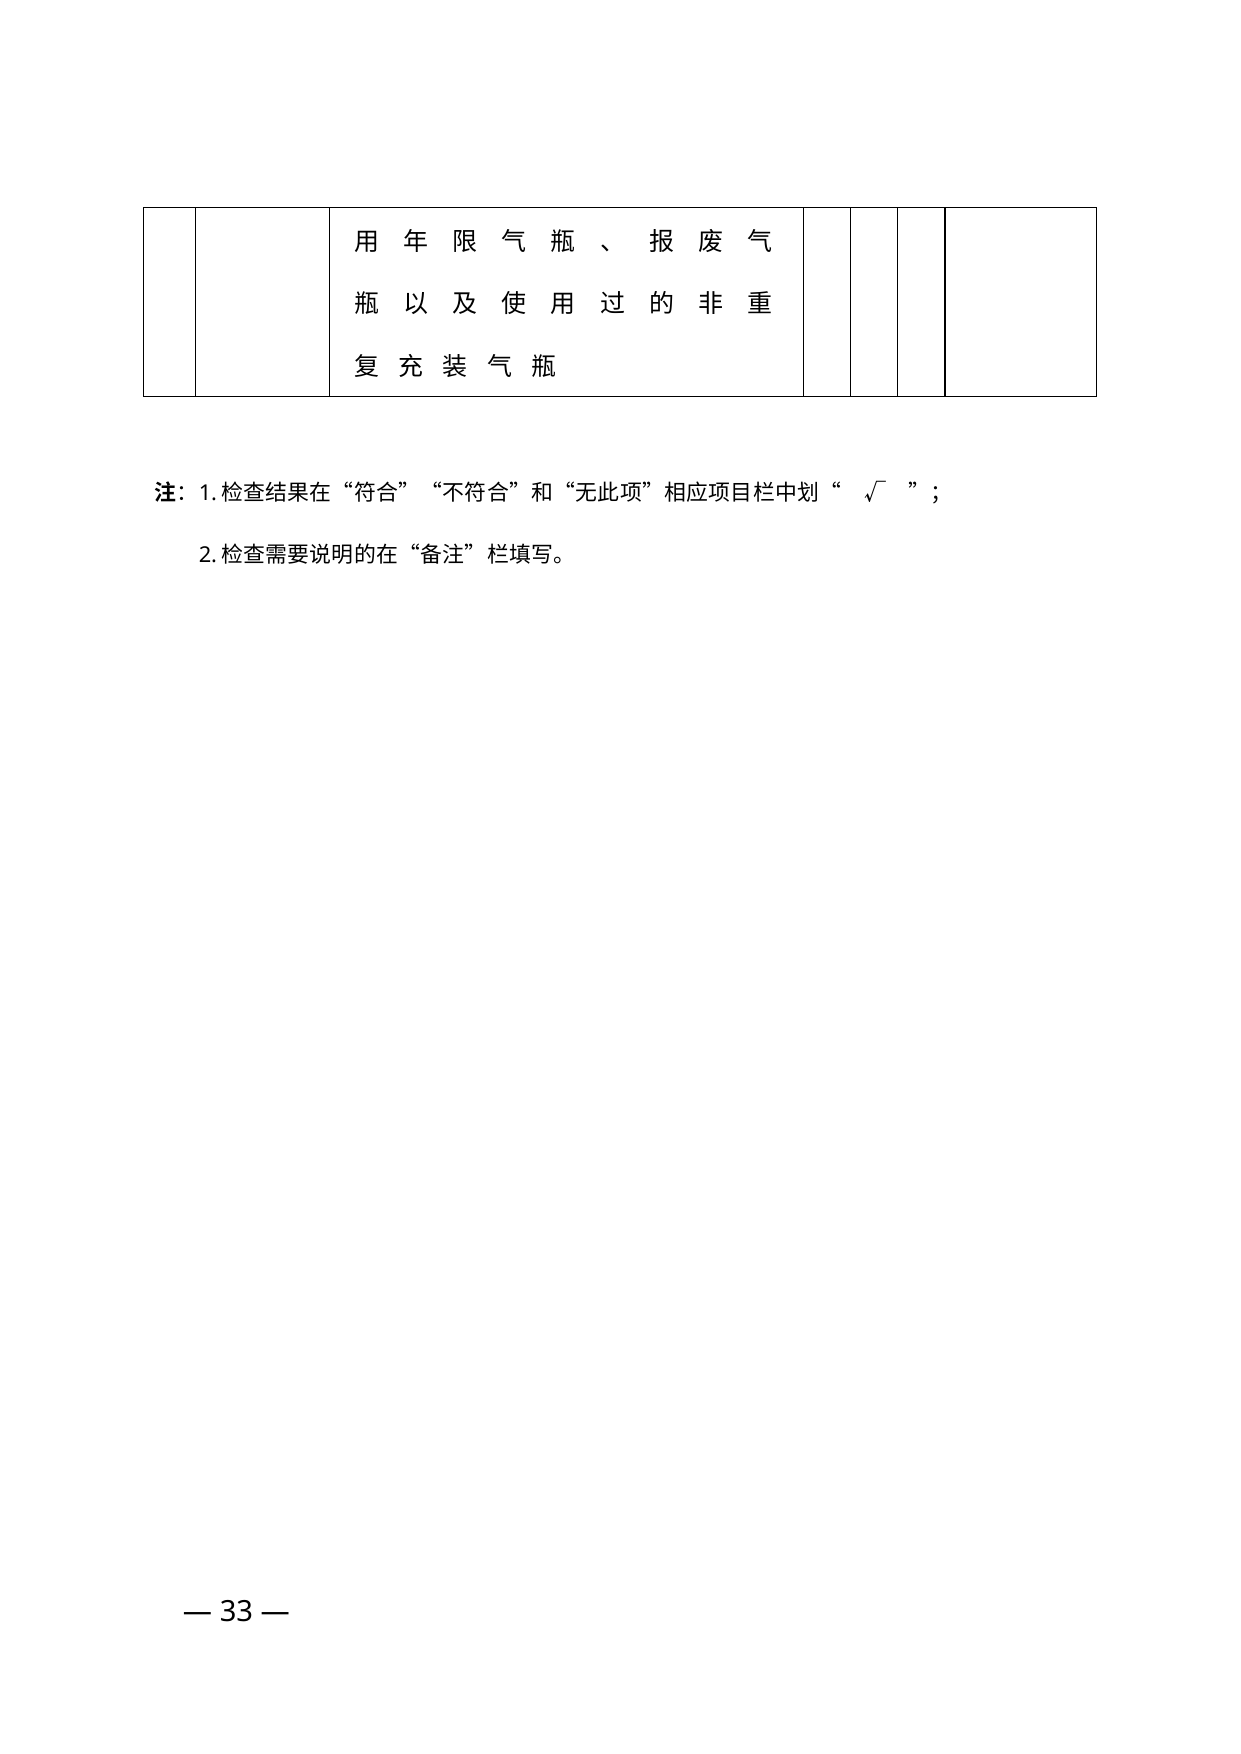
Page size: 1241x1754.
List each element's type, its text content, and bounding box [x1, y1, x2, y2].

table_cell [898, 208, 944, 396]
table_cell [330, 208, 803, 396]
text 2.检查需要说明的在“备注”栏填写。 [198, 522, 1086, 584]
table_cell [946, 208, 1096, 396]
table_cell 14 [144, 208, 195, 396]
text 注：1.检查结果在“符合”“不符合”和“无此项”相应项目栏中划“ √ ”； [154, 459, 1086, 522]
table_cell [804, 208, 850, 396]
table_cell [851, 208, 897, 396]
